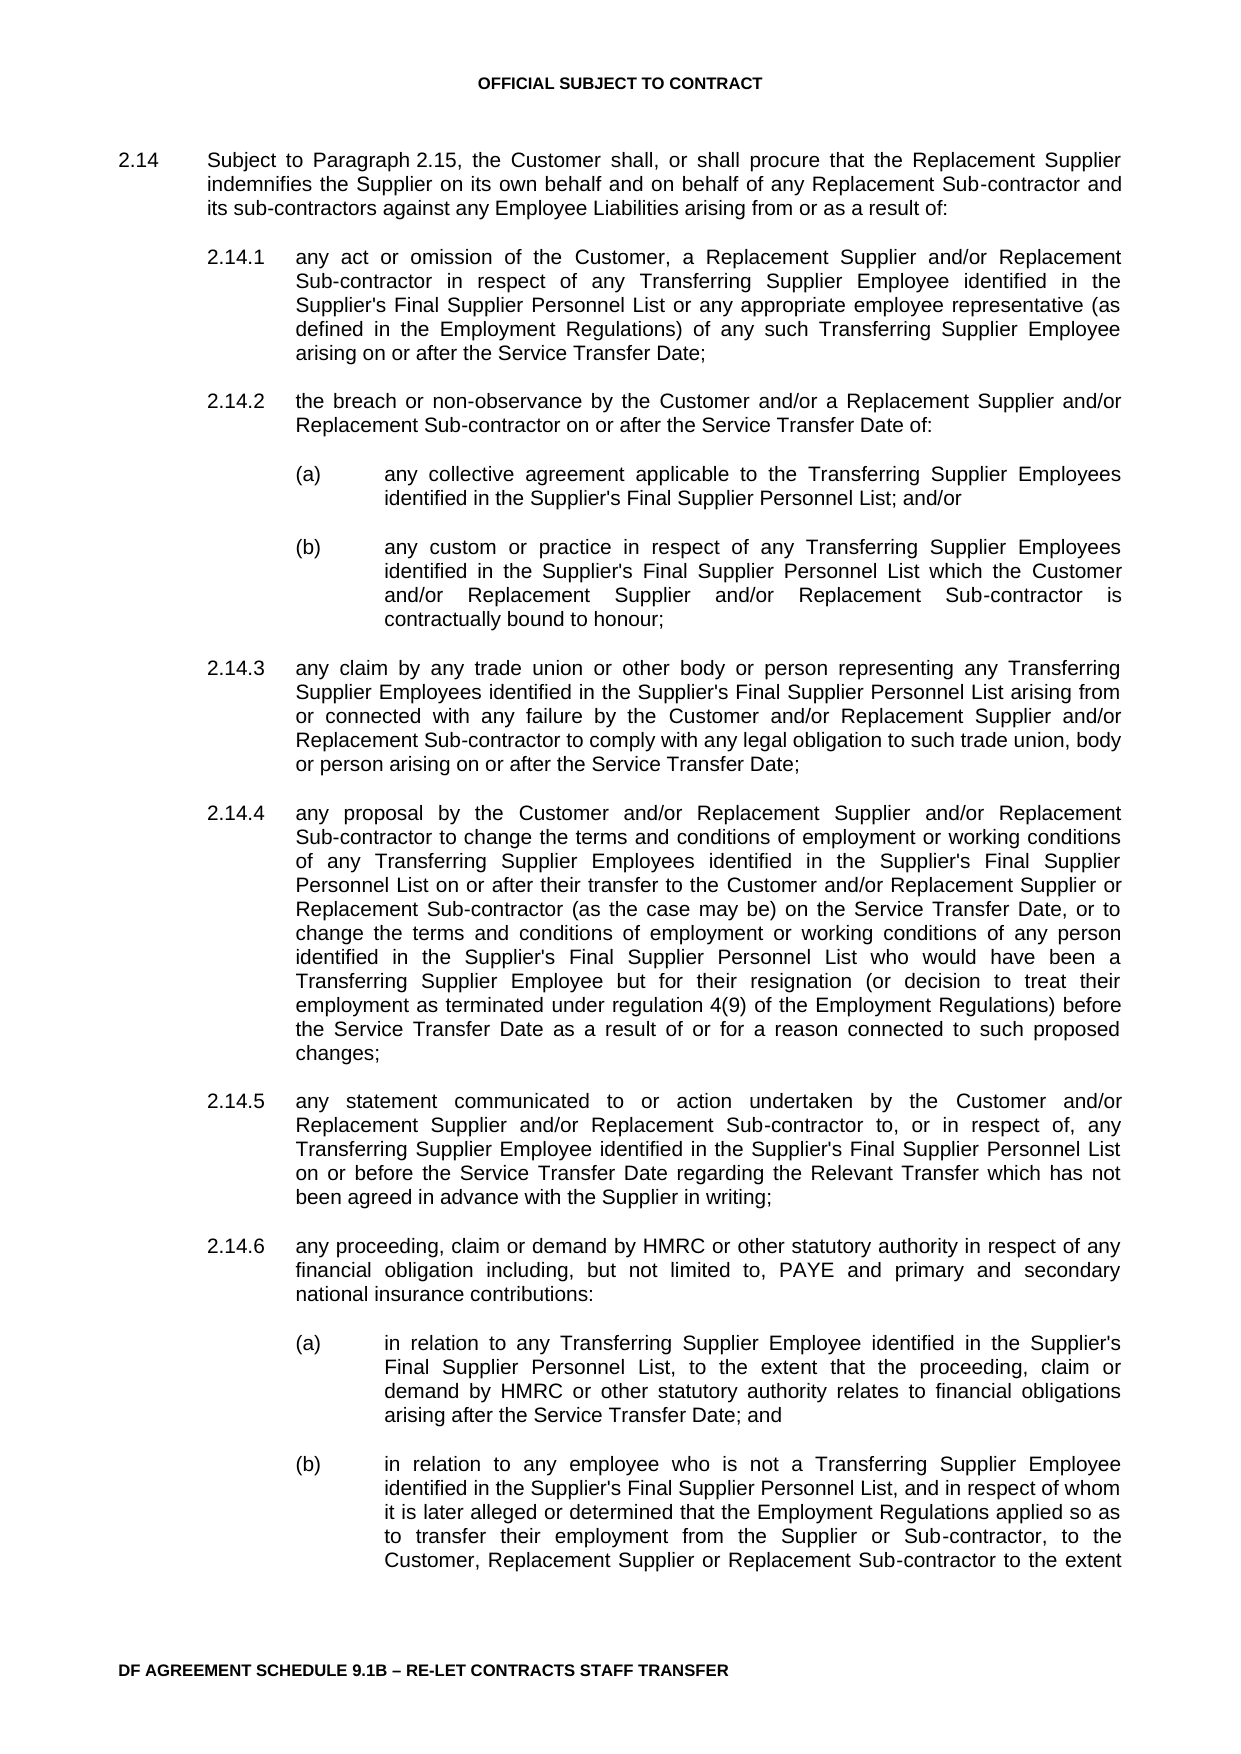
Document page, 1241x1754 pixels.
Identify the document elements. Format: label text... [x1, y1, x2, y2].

text any proceeding, claim or demand by HMRC or other statutory authority in respect of any financial obligation including, but not limited to, PAYE and primary and secondary national insurance contributions: [207, 1234, 1122, 1306]
text any proposal by the Customer and/or Replacement Supplier and/or Replacement Sub-contractor to change the terms and conditions of employment or working conditions of any Transferring Supplier Employees identified in the Supplier's Final Supplier Personnel List on or after their transfer to the Customer and/or Replacement Supplier or Replacement Sub-contractor (as the case may be) on the Service Transfer Date, or to change the terms and conditions of employment or working conditions of any person identified in the Supplier's Final Supplier Personnel List who would have been a Transferring Supplier Employee but for their resignation (or decision to treat their employment as terminated under regulation 4(9) of the Employment Regulations) before the Service Transfer Date as a result of or for a reason connected to such proposed changes; [207, 801, 1122, 1064]
text any claim by any trade union or other body or person representing any Transferring Supplier Employees identified in the Supplier's Final Supplier Personnel List arising from or connected with any failure by the Customer and/or Replacement Supplier and/or Replacement Sub-contractor to comply with any legal obligation to such trade union, body or person arising on or after the Service Transfer Date; [207, 656, 1122, 776]
text the breach or non-observance by the Customer and/or a Replacement Supplier and/or Replacement Sub-contractor on or after the Service Transfer Date of: [207, 389, 1122, 437]
text any act or omission of the Customer, a Replacement Supplier and/or Replacement Sub-contractor in respect of any Transferring Supplier Employee identified in the Supplier's Final Supplier Personnel List or any appropriate employee representative (as defined in the Employment Regulations) of any such Transferring Supplier Employee arising on or after the Service Transfer Date; [207, 244, 1122, 364]
text any statement communicated to or action undertaken by the Customer and/or Replacement Supplier and/or Replacement Sub-contractor to, or in respect of, any Transferring Supplier Employee identified in the Supplier's Final Supplier Personnel List on or before the Service Transfer Date regarding the Relevant Transfer which has not been agreed in advance with the Supplier in writing; [207, 1089, 1122, 1209]
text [295, 1452, 1122, 1572]
text any custom or practice in respect of any Transferring Supplier Employees identified in the Supplier's Final Supplier Personnel List which the Customer and/or Replacement Supplier and/or Replacement Sub-contractor is contractually bound to honour; [295, 535, 1122, 631]
text any collective agreement applicable to the Transferring Supplier Employees identified in the Supplier's Final Supplier Personnel List; and/or [295, 462, 1122, 510]
text Subject to Paragraph 2.15, the Customer shall, or shall procure that the Replacement Supplier indemnifies the Supplier on its own behalf and on behalf of any Replacement Sub-contractor and its sub-contractors against any Employee Liabilities arising from or as a result of: [118, 148, 1122, 219]
text in relation to any Transferring Supplier Employee identified in the Supplier's Final Supplier Personnel List, to the extent that the proceeding, claim or demand by HMRC or other statutory authority relates to financial obligations arising after the Service Transfer Date; and [295, 1331, 1122, 1427]
